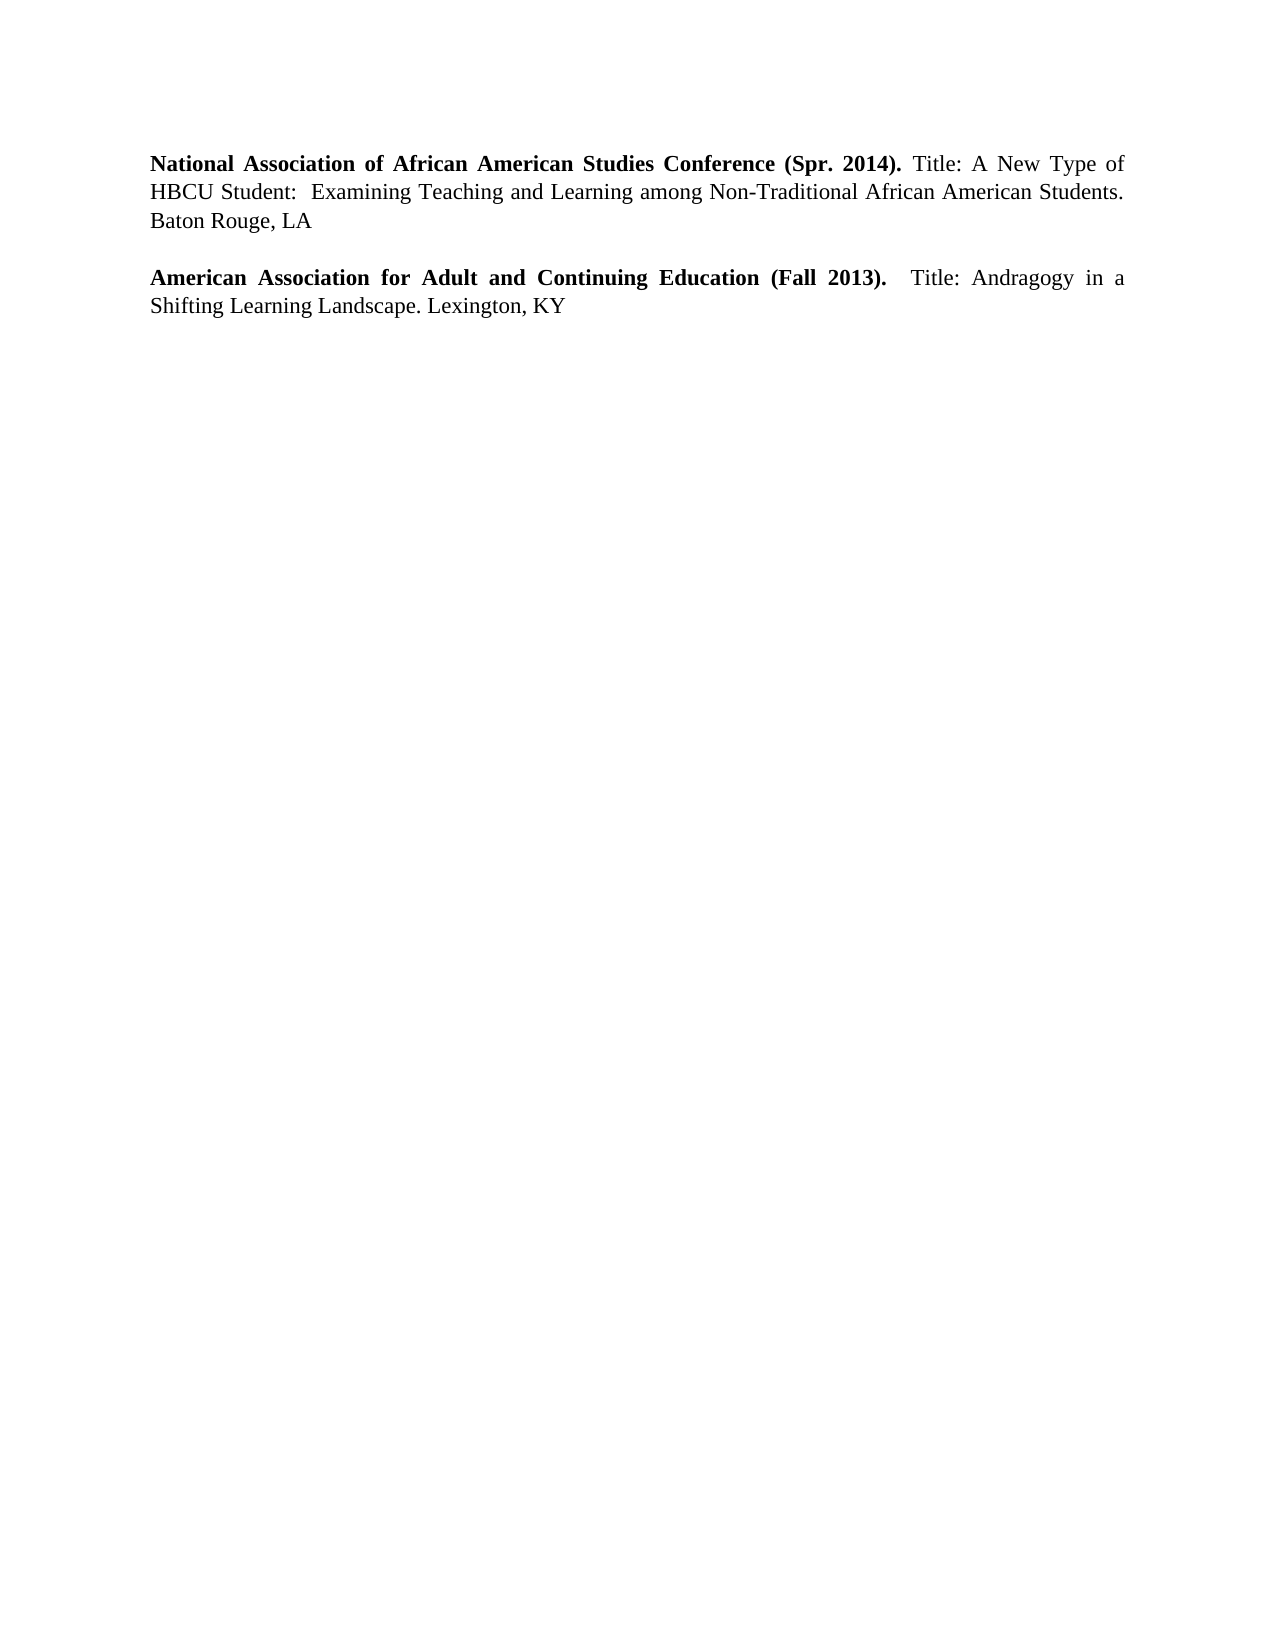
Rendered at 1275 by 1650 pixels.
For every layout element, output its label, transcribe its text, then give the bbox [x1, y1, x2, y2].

text American Association for Adult and Continuing Education (Fall 2013). Title: Andragogy in a Shifting Learning Landscape. Lexington, KY [150, 264, 1125, 318]
text National Association of African American Studies Conference (Spr. 2014). Title: A New Type of HBCU Student: Examining Teaching and Learning among Non-Traditional African American Students. Baton Rouge, LA [150, 150, 1125, 233]
